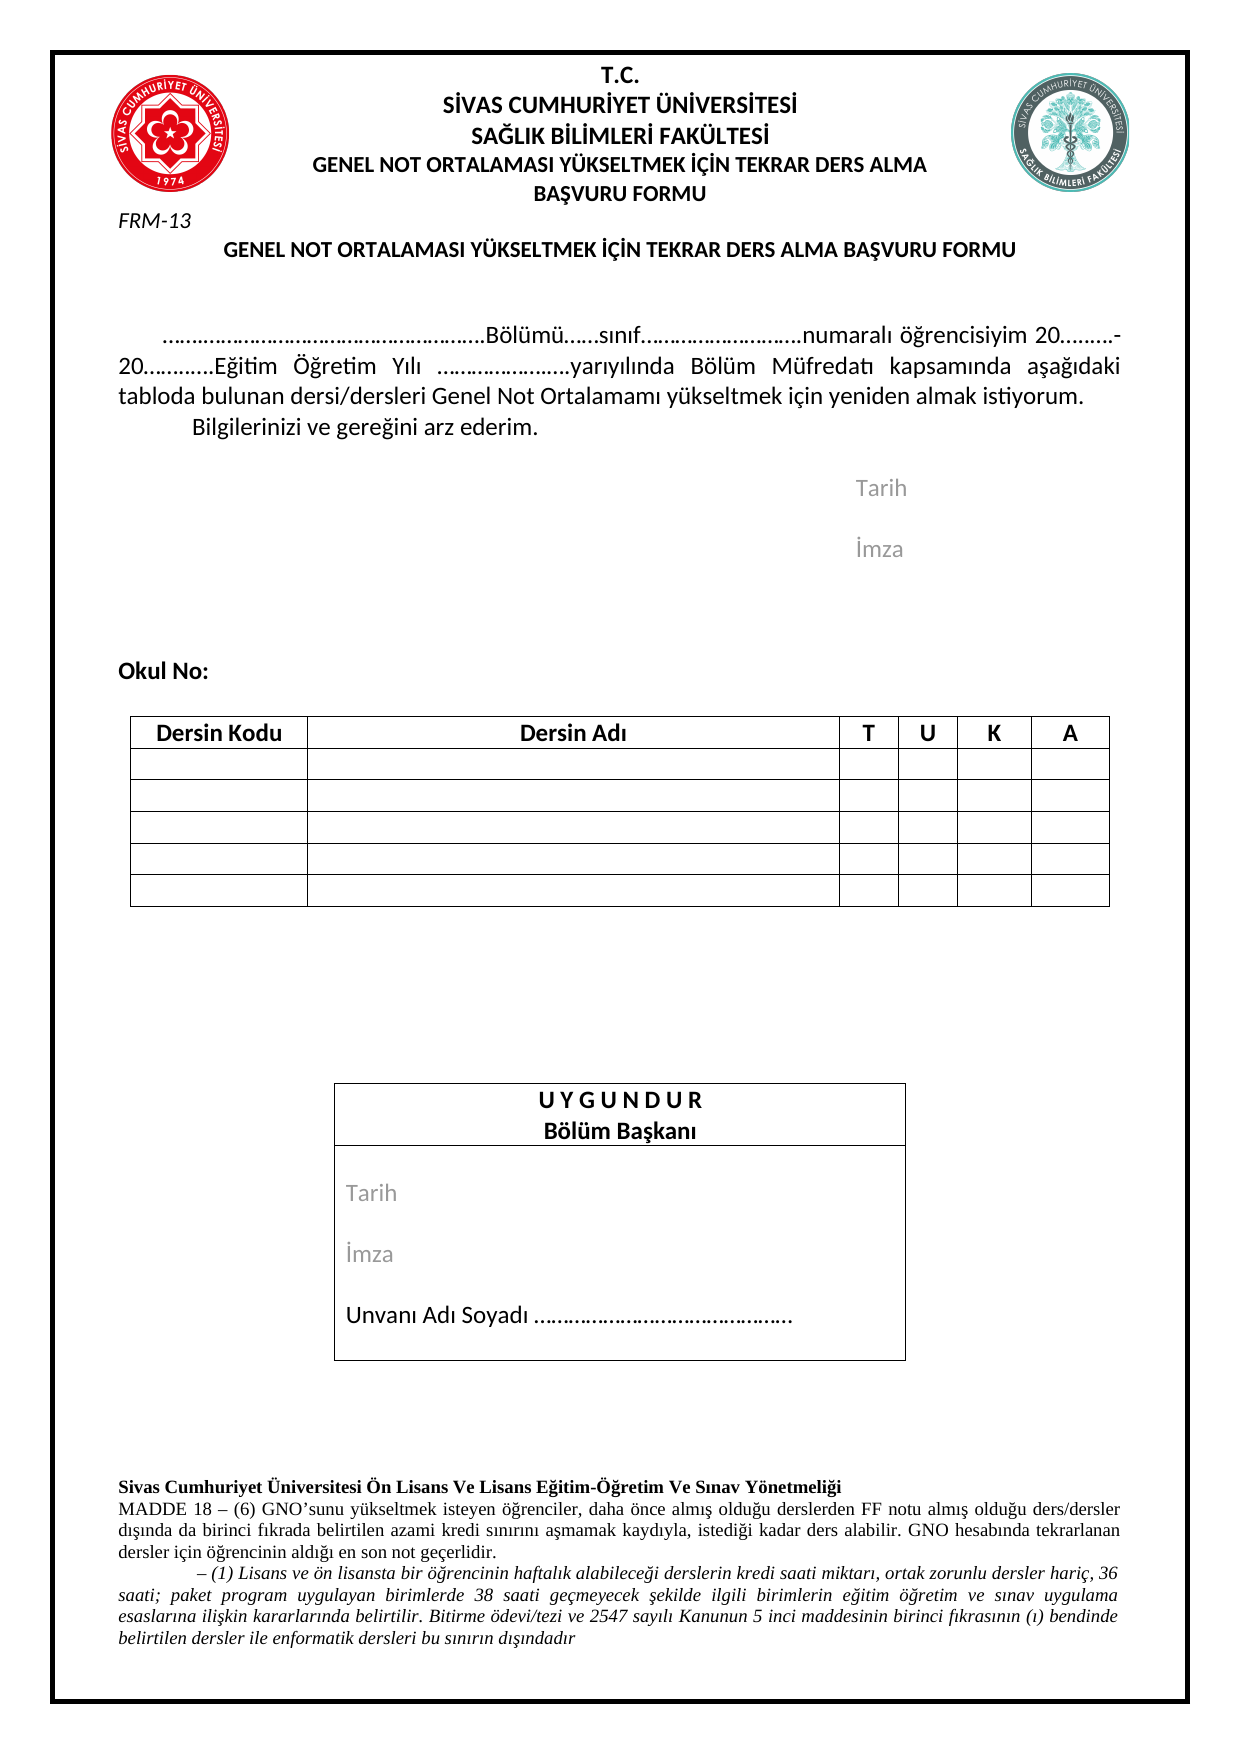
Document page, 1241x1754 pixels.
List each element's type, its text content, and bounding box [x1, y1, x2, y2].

table_header K [958, 717, 1031, 748]
table_cell [840, 749, 898, 779]
table_header T [840, 717, 898, 748]
text – (1) Lisans ve ön lisansta bir öğrencinin haftalık alabileceği derslerin kredi saati miktarı, ortak zorunlu dersler hariç, 36 saati; paket program uygulayan birimlerde 38 saati geçmeyecek şekilde ilgili birimlerin eğitim öğretim ve sınav uygulama esaslarına ilişkin kararlarında belirtilir. Bitirme ödevi/tezi ve 2547 sayılı Kanunun 5 inci maddesinin birinci fıkrasının (ı) bendinde belirtilen dersler ile enformatik dersleri bu sınırın dışındadır [118, 1562, 1122, 1648]
table_cell [308, 875, 839, 906]
text MADDE 18 – (6) GNO’sunu yükseltmek isteyen öğrenciler, daha önce almış olduğu derslerden FF notu almış olduğu ders/dersler dışında da birinci fıkrada belirtilen azami kredi sınırını aşmamak kaydıyla, istediği kadar ders alabilir. GNO hesabında tekrarlanan dersler için öğrencinin aldığı en son not geçerlidir. [118, 1497, 1122, 1562]
table_cell [1032, 875, 1109, 906]
table_cell [899, 812, 957, 842]
table_header Dersin Kodu [131, 717, 307, 748]
table_cell [899, 780, 957, 811]
table_cell [958, 780, 1031, 811]
table_cell [840, 812, 898, 842]
table_cell [1032, 812, 1109, 842]
text Bilgilerinizi ve gereğini arz ederim. [118, 411, 1122, 442]
text Sivas Cumhuriyet Üniversitesi Ön Lisans Ve Lisans Eğitim-Öğretim Ve Sınav Yönetmeliği [118, 1476, 1122, 1497]
table_cell [1032, 844, 1109, 874]
table_cell [1032, 780, 1109, 811]
table_header U Y G U N D U R Bölüm Başkanı [335, 1084, 905, 1145]
table_cell [899, 844, 957, 874]
table_cell [131, 875, 307, 906]
text İmza [782, 533, 1122, 564]
text Tarih [782, 472, 1122, 503]
table_cell [131, 780, 307, 811]
text Okul No: [118, 655, 1122, 686]
table_cell [308, 844, 839, 874]
table_cell [958, 875, 1031, 906]
table_cell [131, 749, 307, 779]
table_cell [958, 749, 1031, 779]
picture [109, 73, 231, 192]
table_cell Tarih İmza Unvanı Adı Soyadı ……………………………………… [335, 1146, 905, 1360]
table_cell [308, 780, 839, 811]
table_cell [840, 844, 898, 874]
table_header A [1032, 717, 1109, 748]
table_cell [899, 749, 957, 779]
table_header Dersin Adı [308, 717, 839, 748]
table_cell [899, 875, 957, 906]
table_cell [308, 749, 839, 779]
picture [1011, 73, 1130, 192]
table_cell [840, 875, 898, 906]
table_header U [899, 717, 957, 748]
table_cell [131, 812, 307, 842]
table_cell [1032, 749, 1109, 779]
table_cell [958, 812, 1031, 842]
text …….………………………………………….Bölümü……sınıf……………………….numaralı öğrencisiyim 20…..….-20……..….Eğitim Öğretim Yılı ……………….….yarıyılında Bölüm Müfredatı kapsamında aşağıdaki tabloda bulunan dersi/dersleri Genel Not Ortalamamı yükseltmek için yeniden almak istiyorum. [118, 319, 1122, 411]
table_cell [840, 780, 898, 811]
text GENEL NOT ORTALAMASI YÜKSELTMEK İÇİN TEKRAR DERS ALMA BAŞVURU FORMU [118, 235, 1122, 263]
table_cell [958, 844, 1031, 874]
table_cell [131, 844, 307, 874]
table_cell [308, 812, 839, 842]
